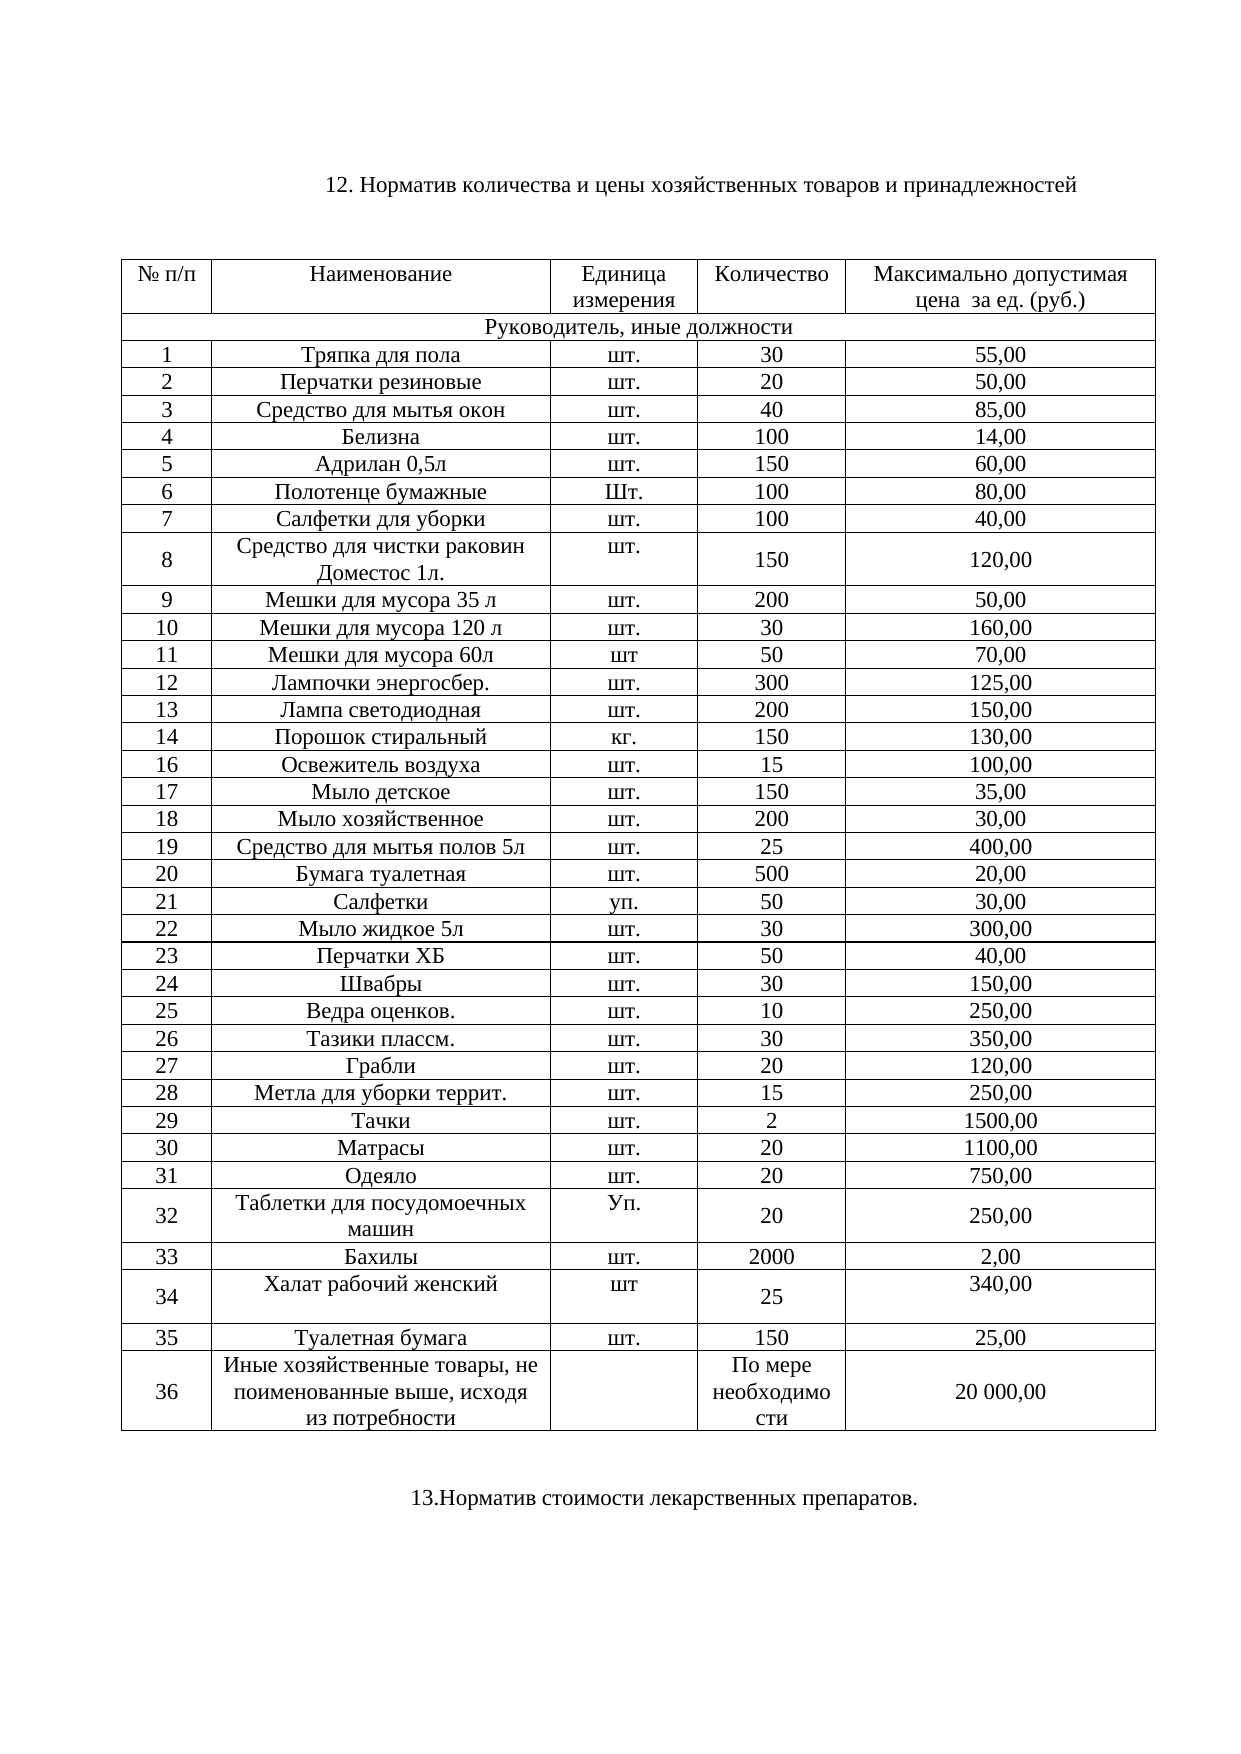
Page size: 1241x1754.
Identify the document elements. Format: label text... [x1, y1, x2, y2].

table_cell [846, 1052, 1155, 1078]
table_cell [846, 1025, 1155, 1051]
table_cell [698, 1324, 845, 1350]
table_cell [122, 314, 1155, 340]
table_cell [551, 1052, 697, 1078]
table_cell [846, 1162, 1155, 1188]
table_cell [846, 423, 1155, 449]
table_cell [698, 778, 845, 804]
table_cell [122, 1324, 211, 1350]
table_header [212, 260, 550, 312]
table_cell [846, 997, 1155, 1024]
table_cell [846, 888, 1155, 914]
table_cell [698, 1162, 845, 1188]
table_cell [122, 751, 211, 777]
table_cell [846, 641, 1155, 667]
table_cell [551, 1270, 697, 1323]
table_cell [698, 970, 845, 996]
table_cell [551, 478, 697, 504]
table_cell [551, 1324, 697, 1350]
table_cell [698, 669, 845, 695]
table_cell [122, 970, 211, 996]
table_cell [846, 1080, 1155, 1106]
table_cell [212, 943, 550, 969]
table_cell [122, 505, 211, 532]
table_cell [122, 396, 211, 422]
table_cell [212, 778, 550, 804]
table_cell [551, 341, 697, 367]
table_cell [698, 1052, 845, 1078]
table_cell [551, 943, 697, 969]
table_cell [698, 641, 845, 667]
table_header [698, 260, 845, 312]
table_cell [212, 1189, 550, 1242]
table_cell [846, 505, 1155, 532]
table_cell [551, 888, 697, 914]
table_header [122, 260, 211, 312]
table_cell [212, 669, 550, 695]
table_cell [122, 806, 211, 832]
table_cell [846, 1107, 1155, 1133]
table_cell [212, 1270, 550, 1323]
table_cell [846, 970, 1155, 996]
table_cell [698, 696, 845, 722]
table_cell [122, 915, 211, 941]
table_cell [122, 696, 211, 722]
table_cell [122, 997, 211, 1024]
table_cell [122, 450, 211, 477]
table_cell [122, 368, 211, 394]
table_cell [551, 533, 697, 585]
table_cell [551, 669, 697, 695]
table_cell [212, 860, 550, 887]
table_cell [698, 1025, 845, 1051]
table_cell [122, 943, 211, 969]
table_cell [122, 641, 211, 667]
text 13.Норматив стоимости лекарственных препаратов. [177, 1484, 1152, 1511]
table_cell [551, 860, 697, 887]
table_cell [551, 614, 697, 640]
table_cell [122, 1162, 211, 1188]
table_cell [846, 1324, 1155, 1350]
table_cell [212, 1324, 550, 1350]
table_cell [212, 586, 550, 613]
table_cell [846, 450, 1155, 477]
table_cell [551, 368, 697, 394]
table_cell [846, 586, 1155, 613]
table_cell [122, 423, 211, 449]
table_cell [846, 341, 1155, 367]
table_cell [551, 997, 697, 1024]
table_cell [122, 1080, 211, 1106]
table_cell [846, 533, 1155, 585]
list 12. Норматив количества и цены хозяйственных товаров и принадлежностей [251, 171, 1152, 197]
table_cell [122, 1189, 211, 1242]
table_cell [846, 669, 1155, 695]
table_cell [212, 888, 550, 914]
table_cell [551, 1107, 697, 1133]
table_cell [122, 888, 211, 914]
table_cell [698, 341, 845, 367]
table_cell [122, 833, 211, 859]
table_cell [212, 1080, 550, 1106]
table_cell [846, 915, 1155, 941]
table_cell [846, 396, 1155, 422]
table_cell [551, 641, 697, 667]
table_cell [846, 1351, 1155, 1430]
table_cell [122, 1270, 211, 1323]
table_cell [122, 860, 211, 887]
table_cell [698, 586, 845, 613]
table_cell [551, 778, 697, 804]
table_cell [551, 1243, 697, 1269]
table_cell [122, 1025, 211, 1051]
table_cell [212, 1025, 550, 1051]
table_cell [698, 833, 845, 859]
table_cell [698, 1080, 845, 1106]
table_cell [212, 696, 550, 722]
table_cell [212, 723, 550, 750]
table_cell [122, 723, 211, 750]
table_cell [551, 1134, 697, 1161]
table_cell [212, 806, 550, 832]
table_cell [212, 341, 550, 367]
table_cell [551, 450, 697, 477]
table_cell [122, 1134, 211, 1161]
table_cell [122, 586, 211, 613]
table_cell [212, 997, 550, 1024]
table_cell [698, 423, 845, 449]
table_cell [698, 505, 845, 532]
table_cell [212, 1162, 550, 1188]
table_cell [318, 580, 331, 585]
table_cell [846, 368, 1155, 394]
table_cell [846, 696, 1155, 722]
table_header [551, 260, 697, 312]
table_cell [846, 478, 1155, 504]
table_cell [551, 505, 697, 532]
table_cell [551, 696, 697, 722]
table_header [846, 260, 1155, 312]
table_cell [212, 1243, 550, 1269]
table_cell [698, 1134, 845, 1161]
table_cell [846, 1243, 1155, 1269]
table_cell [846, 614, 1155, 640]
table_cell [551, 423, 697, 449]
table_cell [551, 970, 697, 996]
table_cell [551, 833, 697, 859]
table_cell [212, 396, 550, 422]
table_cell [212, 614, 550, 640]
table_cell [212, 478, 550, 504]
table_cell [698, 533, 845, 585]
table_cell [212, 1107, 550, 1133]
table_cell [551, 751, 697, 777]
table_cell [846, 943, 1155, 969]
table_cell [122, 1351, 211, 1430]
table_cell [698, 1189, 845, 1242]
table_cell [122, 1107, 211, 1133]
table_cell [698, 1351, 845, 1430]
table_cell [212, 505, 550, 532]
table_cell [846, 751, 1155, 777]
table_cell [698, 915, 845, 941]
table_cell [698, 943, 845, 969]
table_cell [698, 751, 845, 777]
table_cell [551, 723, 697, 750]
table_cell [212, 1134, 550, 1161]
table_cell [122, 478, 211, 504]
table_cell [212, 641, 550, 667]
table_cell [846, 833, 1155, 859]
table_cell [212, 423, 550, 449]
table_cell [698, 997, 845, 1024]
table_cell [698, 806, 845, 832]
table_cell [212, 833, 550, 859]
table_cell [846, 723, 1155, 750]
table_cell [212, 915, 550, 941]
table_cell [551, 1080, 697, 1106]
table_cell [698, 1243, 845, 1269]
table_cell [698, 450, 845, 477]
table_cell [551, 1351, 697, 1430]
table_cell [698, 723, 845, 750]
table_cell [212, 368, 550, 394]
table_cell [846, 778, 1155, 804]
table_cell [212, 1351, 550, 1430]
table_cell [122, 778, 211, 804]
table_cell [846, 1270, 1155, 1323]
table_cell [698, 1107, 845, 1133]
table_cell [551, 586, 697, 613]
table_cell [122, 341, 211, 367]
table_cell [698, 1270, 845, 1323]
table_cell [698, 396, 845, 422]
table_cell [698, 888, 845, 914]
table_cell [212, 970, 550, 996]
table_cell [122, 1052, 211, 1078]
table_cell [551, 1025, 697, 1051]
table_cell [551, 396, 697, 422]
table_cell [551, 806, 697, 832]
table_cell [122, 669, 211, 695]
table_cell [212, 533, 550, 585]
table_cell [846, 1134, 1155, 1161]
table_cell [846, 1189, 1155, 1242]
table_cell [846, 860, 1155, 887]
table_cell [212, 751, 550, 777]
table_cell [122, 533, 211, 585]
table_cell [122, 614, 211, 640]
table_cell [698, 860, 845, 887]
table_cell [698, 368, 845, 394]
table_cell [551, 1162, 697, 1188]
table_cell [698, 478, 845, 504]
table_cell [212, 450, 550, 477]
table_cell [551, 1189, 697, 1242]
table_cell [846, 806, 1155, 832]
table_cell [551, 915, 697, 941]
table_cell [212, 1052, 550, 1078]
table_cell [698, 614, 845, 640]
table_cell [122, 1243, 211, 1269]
